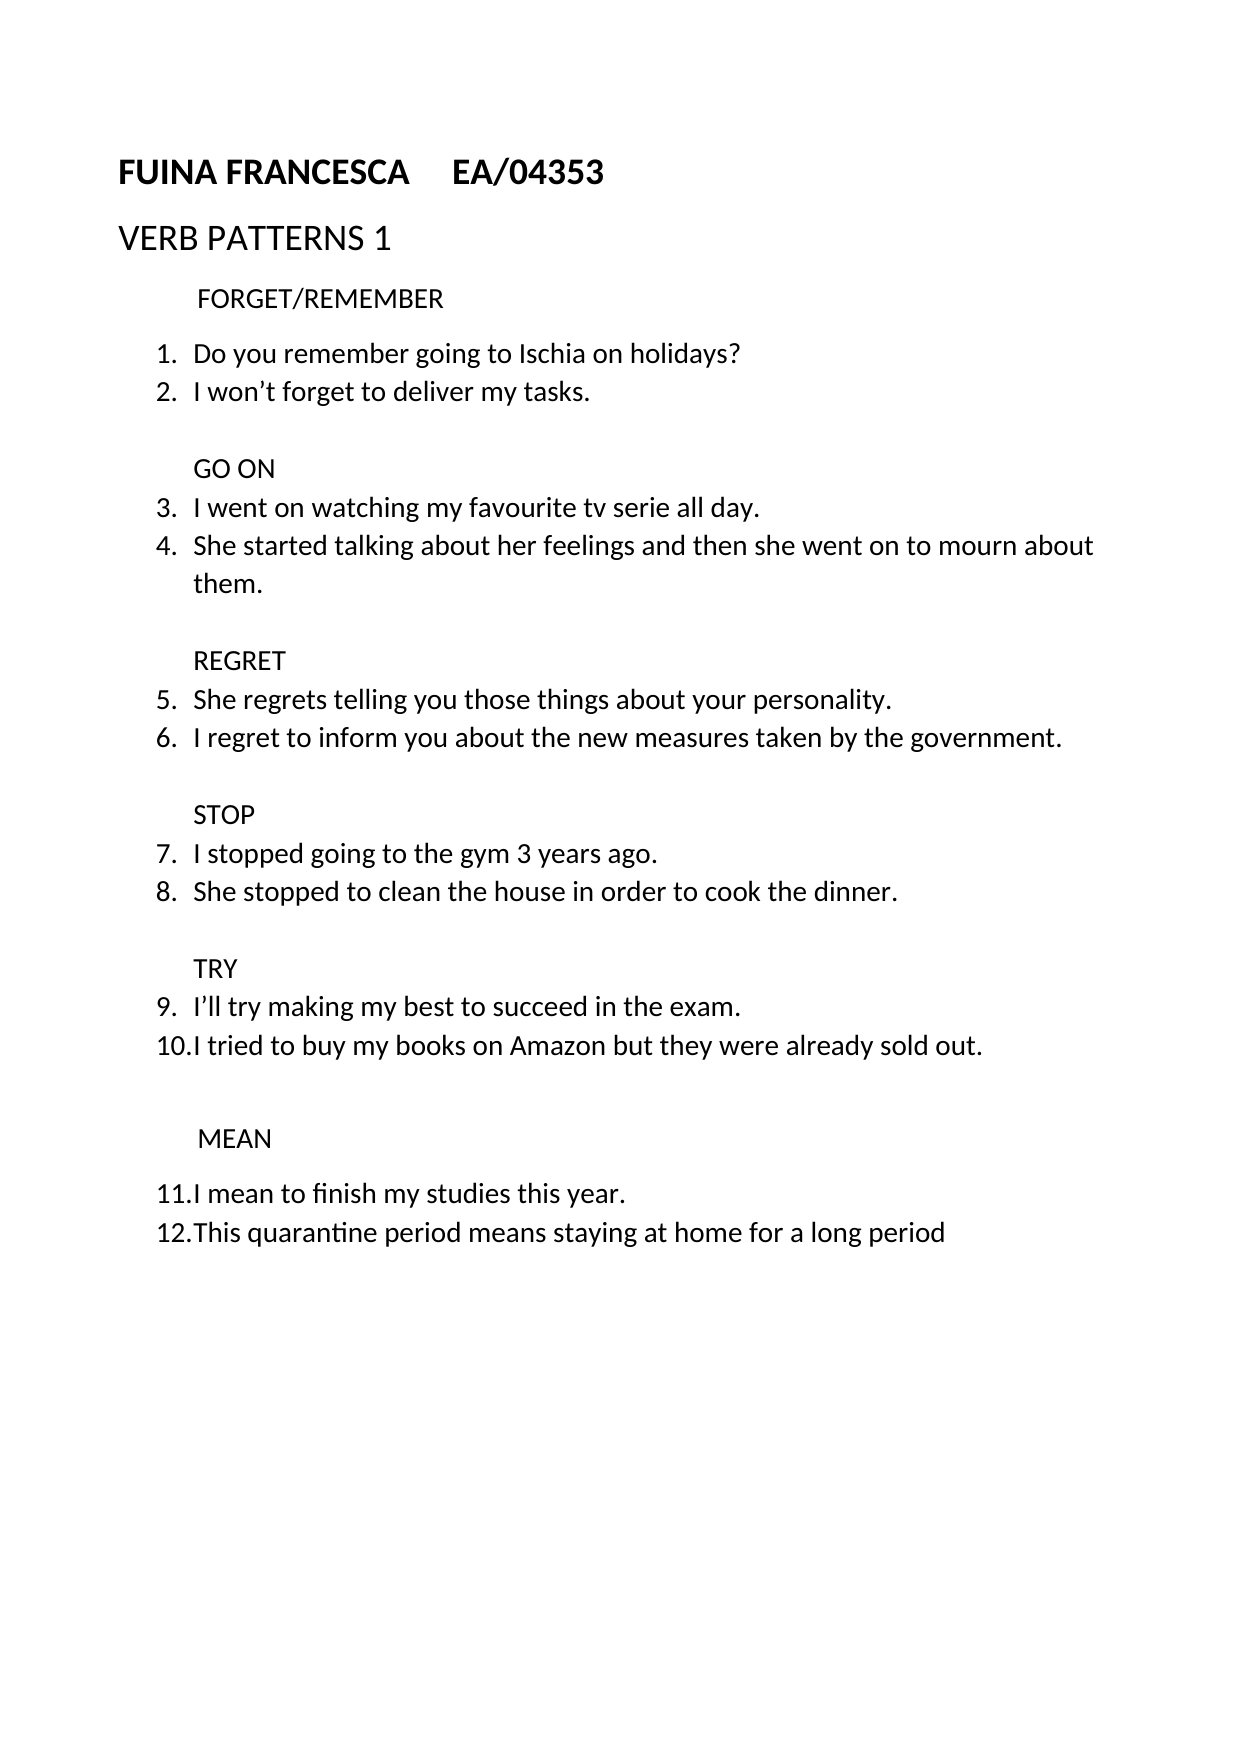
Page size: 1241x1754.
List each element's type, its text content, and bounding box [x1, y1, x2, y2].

list Do you remember going to Ischia on holidays? [156, 335, 1122, 371]
list STOP [193, 796, 1122, 832]
list She regrets telling you those things about your personality. [156, 681, 1122, 717]
list I regret to inform you about the new measures taken by the government. [156, 719, 1122, 755]
text FORGET/REMEMBER [118, 280, 1122, 316]
list I won’t forget to deliver my tasks. [156, 373, 1122, 409]
list This quarantine period means staying at home for a long period [156, 1214, 1122, 1249]
list I mean to finish my studies this year. [156, 1176, 1122, 1211]
list GO ON [193, 450, 1122, 486]
list TRY [193, 950, 1122, 986]
text FUINA FRANCESCA EA/04353 [118, 148, 1122, 193]
text MEAN [118, 1120, 1122, 1156]
list She stopped to clean the house in order to cook the dinner. [156, 873, 1122, 909]
list I stopped going to the gym 3 years ago. [156, 835, 1122, 870]
list I’ll try making my best to succeed in the exam. [156, 988, 1122, 1024]
list REGRET [193, 642, 1122, 678]
list She started talking about her feelings and then she went on to mourn about them. [156, 527, 1122, 601]
list I went on watching my favourite tv serie all day. [156, 489, 1122, 524]
text VERB PATTERNS 1 [118, 214, 1122, 259]
list I tried to buy my books on Amazon but they were already sold out. [156, 1027, 1122, 1062]
